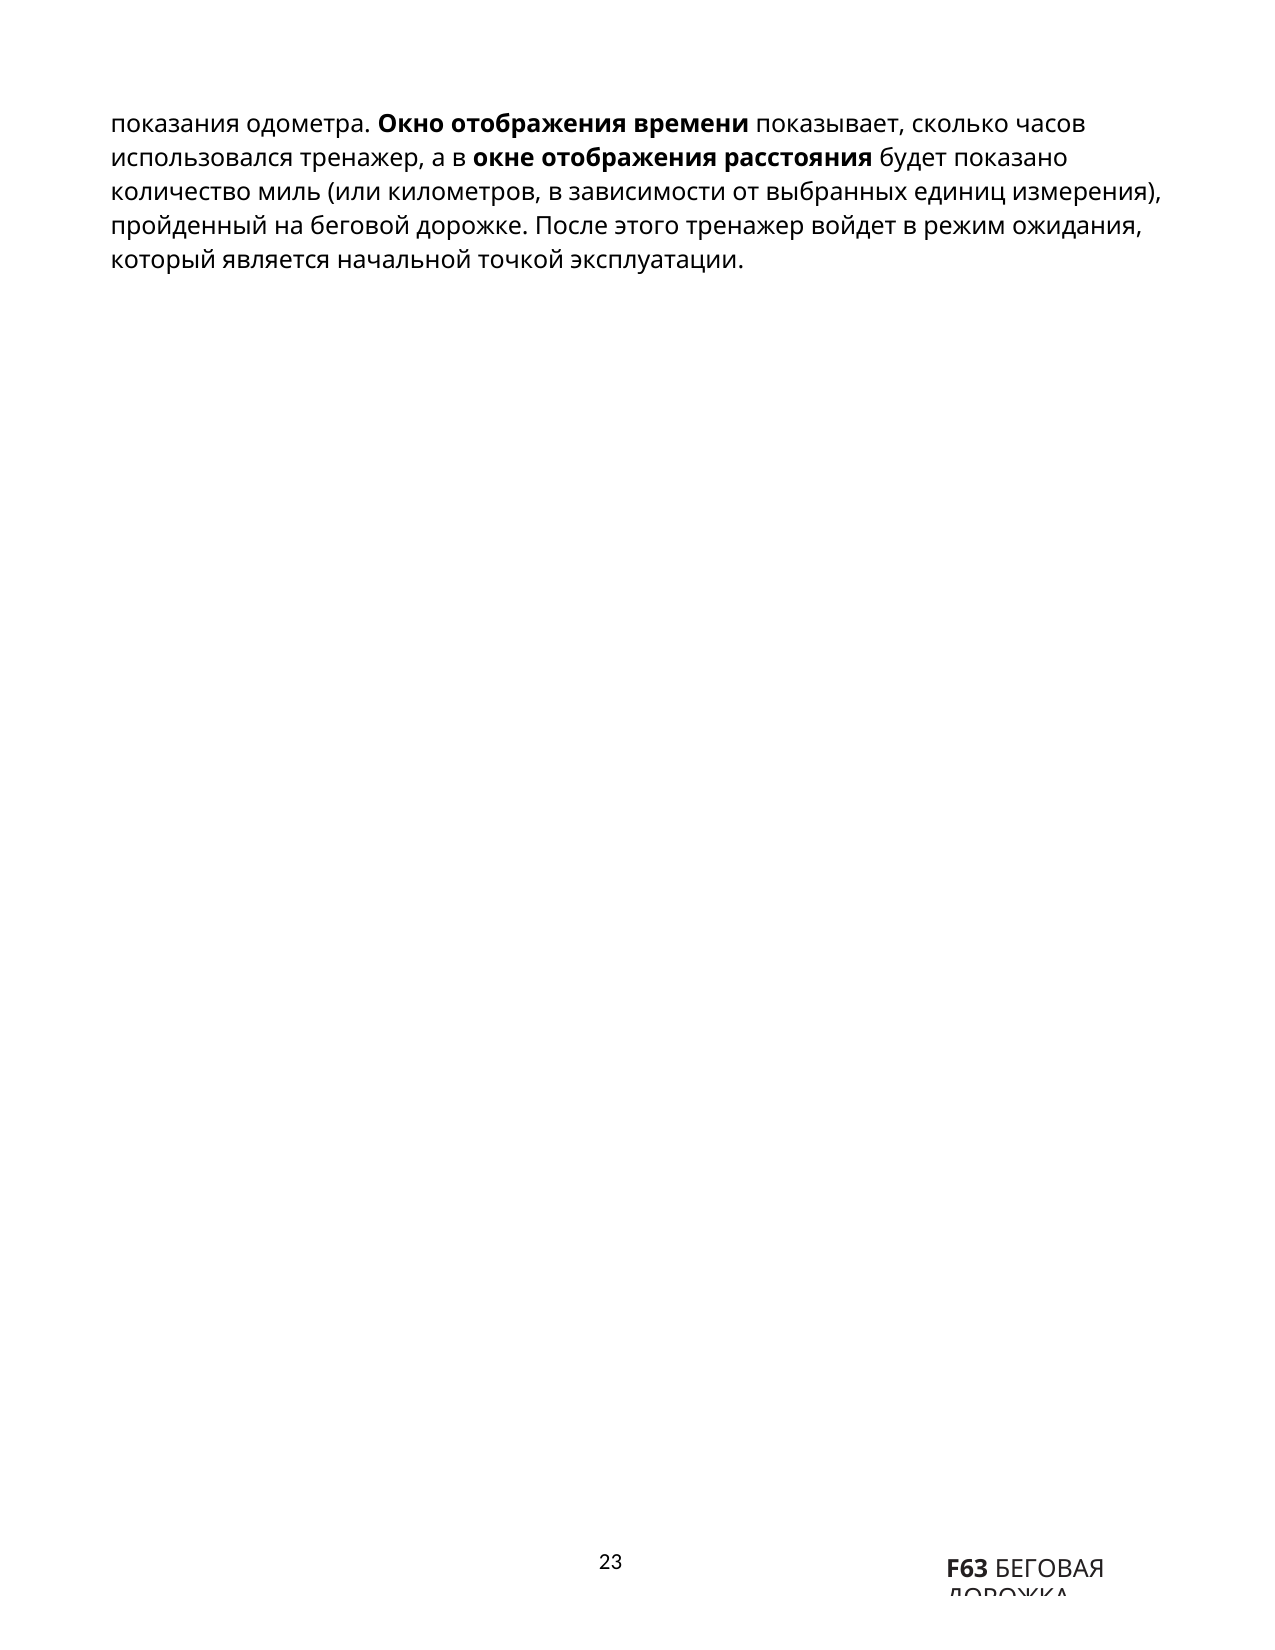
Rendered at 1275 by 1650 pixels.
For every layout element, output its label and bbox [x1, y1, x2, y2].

text [110, 106, 1175, 276]
